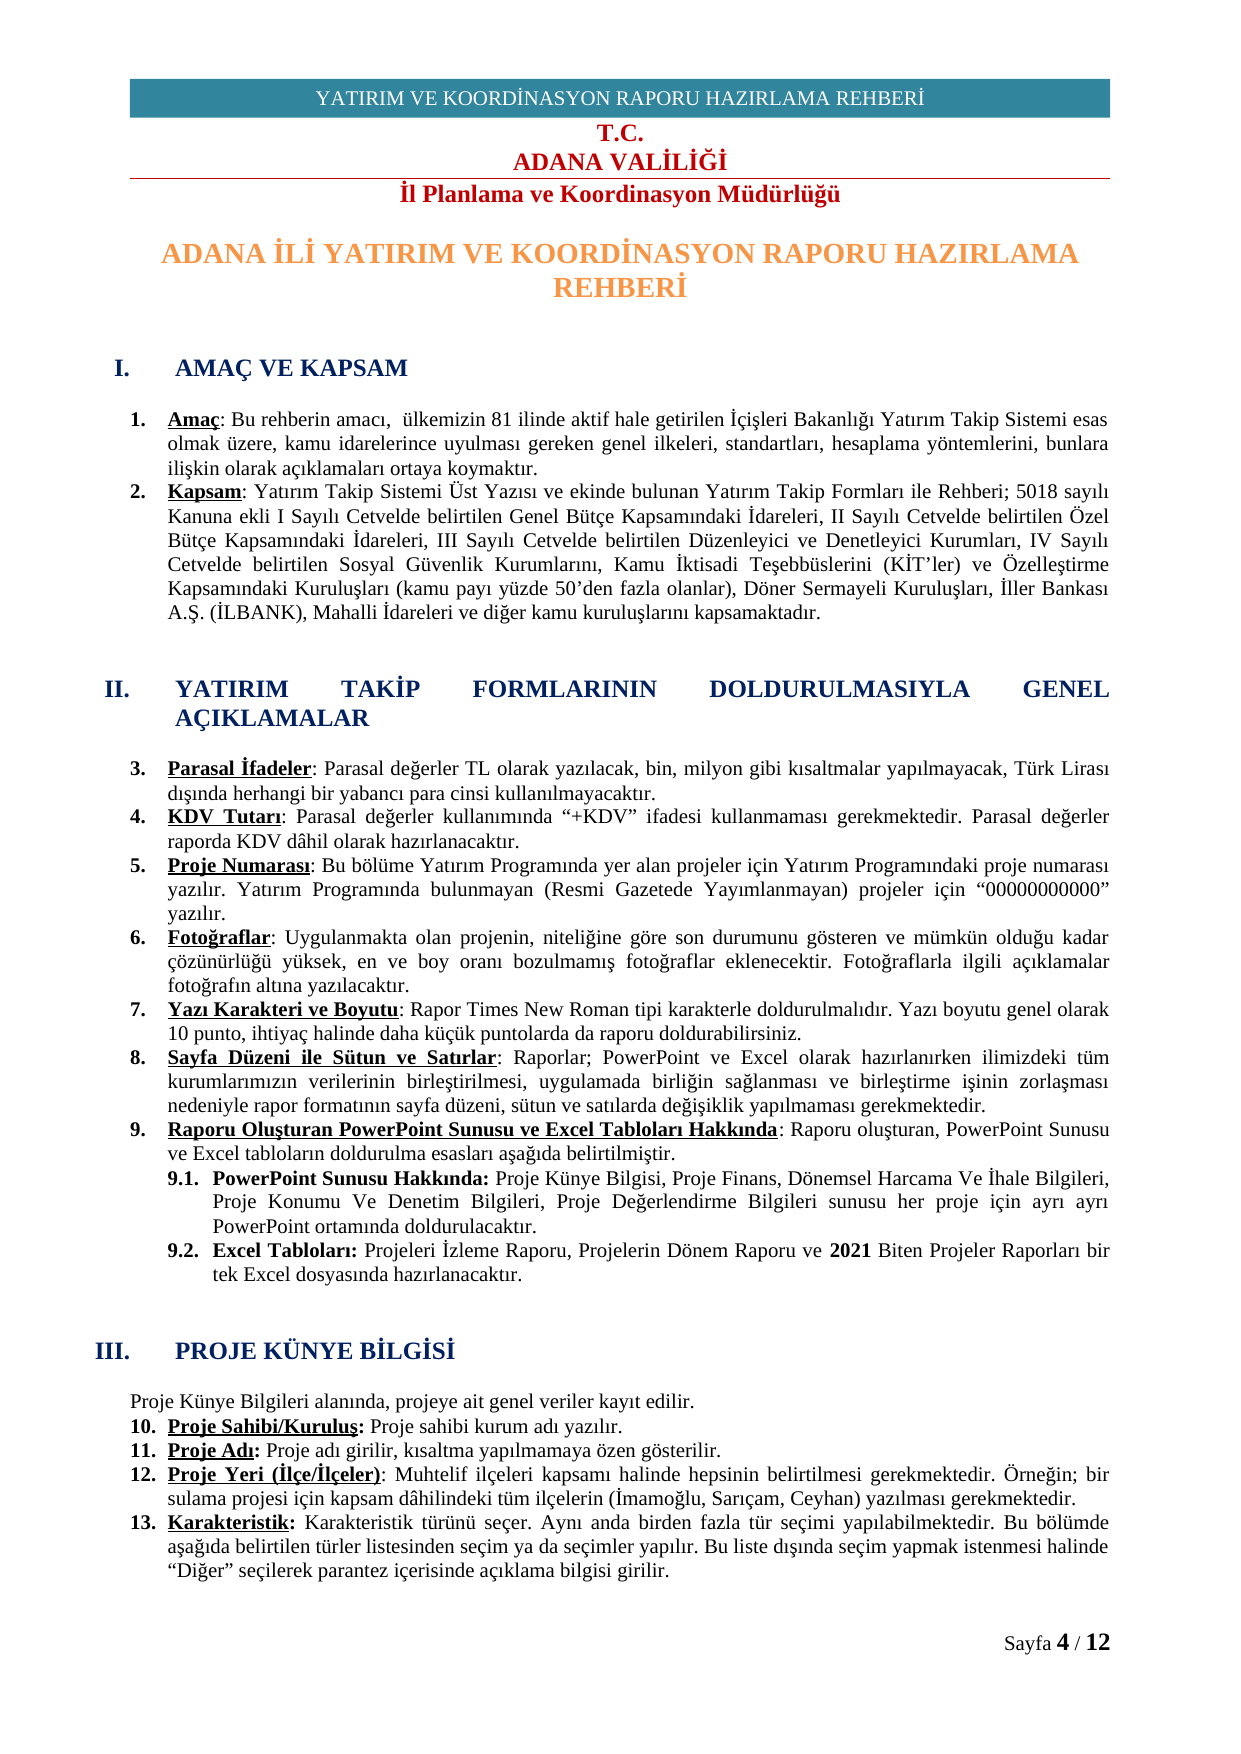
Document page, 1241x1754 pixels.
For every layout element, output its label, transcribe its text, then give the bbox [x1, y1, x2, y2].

list Parasal İfadeler: Parasal değerler TL olarak yazılacak, bin, milyon gibi kısaltmalar yapılmayacak, Türk Lirası dışında herhangi bir yabancı para cinsi kullanılmayacaktır. [130, 756, 1110, 804]
list PowerPoint Sunusu Hakkında: Proje Künye Bilgisi, Proje Finans, Dönemsel Harcama Ve İhale Bilgileri, Proje Konumu Ve Denetim Bilgileri, Proje Değerlendirme Bilgileri sunusu her proje için ayrı ayrı PowerPoint ortamında doldurulacaktır. [167, 1165, 1110, 1238]
text ADANA İLİ YATIRIM VE KOORDİNASYON RAPORU HAZIRLAMA REHBERİ [130, 236, 1110, 303]
list Karakteristik: Karakteristik türünü seçer. Aynı anda birden fazla tür seçimi yapılabilmektedir. Bu bölümde aşağıda belirtilen türler listesinden seçim ya da seçimler yapılır. Bu liste dışında seçim yapmak istenmesi halinde “Diğer” seçilerek parantez içerisinde açıklama bilgisi girilir. [130, 1510, 1110, 1582]
list Sayfa Düzeni ile Sütun ve Satırlar: Raporlar; PowerPoint ve Excel olarak hazırlanırken ilimizdeki tüm kurumlarımızın verilerinin birleştirilmesi, uygulamada birliğin sağlanması ve birleştirme işinin zorlaşması nedeniyle rapor formatının sayfa düzeni, sütun ve satılarda değişiklik yapılmaması gerekmektedir. [130, 1045, 1110, 1117]
list Yazı Karakteri ve Boyutu: Rapor Times New Roman tipi karakterle doldurulmalıdır. Yazı boyutu genel olarak 10 punto, ihtiyaç halinde daha küçük puntolarda da raporu doldurabilirsiniz. [130, 997, 1110, 1045]
text Proje Künye Bilgileri alanında, projeye ait genel veriler kayıt edilir. [130, 1389, 1110, 1413]
subtitle YATIRIM TAKİP FORMLARININ DOLDURULMASIYLA GENEL AÇIKLAMALAR [130, 674, 1110, 731]
text ADANA VALİLİĞİ [130, 147, 1110, 178]
subtitle AMAÇ VE KAPSAM [130, 353, 1110, 382]
list Proje Yeri (İlçe/İlçeler): Muhtelif ilçeleri kapsamı halinde hepsinin belirtilmesi gerekmektedir. Örneğin; bir sulama projesi için kapsam dâhilindeki tüm ilçelerin (İmamoğlu, Sarıçam, Ceyhan) yazılması gerekmektedir. [130, 1462, 1110, 1510]
list Proje Adı: Proje adı girilir, kısaltma yapılmamaya özen gösterilir. [130, 1438, 1110, 1462]
list KDV Tutarı: Parasal değerler kullanımında “+KDV” ifadesi kullanmaması gerekmektedir. Parasal değerler raporda KDV dâhil olarak hazırlanacaktır. [130, 804, 1110, 853]
list Amaç: Bu rehberin amacı, ülkemizin 81 ilinde aktif hale getirilen İçişleri Bakanlığı Yatırım Takip Sistemi esas olmak üzere, kamu idarelerince uyulması gereken genel ilkeleri, standartları, hesaplama yöntemlerini, bunlara ilişkin olarak açıklamaları ortaya koymaktır. [130, 407, 1110, 479]
list Proje Numarası: Bu bölüme Yatırım Programında yer alan projeler için Yatırım Programındaki proje numarası yazılır. Yatırım Programında bulunmayan (Resmi Gazetede Yayımlanmayan) projeler için “00000000000” yazılır. [130, 853, 1110, 925]
list Kapsam: Yatırım Takip Sistemi Üst Yazısı ve ekinde bulunan Yatırım Takip Formları ile Rehberi; 5018 sayılı Kanuna ekli I Sayılı Cetvelde belirtilen Genel Bütçe Kapsamındaki İdareleri, II Sayılı Cetvelde belirtilen Özel Bütçe Kapsamındaki İdareleri, III Sayılı Cetvelde belirtilen Düzenleyici ve Denetleyici Kurumları, IV Sayılı Cetvelde belirtilen Sosyal Güvenlik Kurumlarını, Kamu İktisadi Teşebbüslerini (KİT’ler) ve Özelleştirme Kapsamındaki Kuruluşları (kamu payı yüzde 50’den fazla olanlar), Döner Sermayeli Kuruluşları, İller Bankası A.Ş. (İLBANK), Mahalli İdareleri ve diğer kamu kuruluşlarını kapsamaktadır. [130, 479, 1110, 624]
list Proje Sahibi/Kuruluş: Proje sahibi kurum adı yazılır. [130, 1413, 1110, 1438]
list Raporu Oluşturan PowerPoint Sunusu ve Excel Tabloları Hakkında: Raporu oluşturan, PowerPoint Sunusu ve Excel tabloların doldurulma esasları aşağıda belirtilmiştir. [130, 1117, 1110, 1165]
subtitle PROJE KÜNYE BİLGİSİ [130, 1336, 1110, 1364]
list Fotoğraflar: Uygulanmakta olan projenin, niteliğine göre son durumunu gösteren ve mümkün olduğu kadar çözünürlüğü yüksek, en ve boy oranı bozulmamış fotoğraflar eklenecektir. Fotoğraflarla ilgili açıklamalar fotoğrafın altına yazılacaktır. [130, 925, 1110, 997]
text İl Planlama ve Koordinasyon Müdürlüğü [130, 179, 1110, 208]
list Excel Tabloları: Projeleri İzleme Raporu, Projelerin Dönem Raporu ve 2021 Biten Projeler Raporları bir tek Excel dosyasında hazırlanacaktır. [167, 1238, 1110, 1286]
text T.C. [130, 118, 1110, 147]
